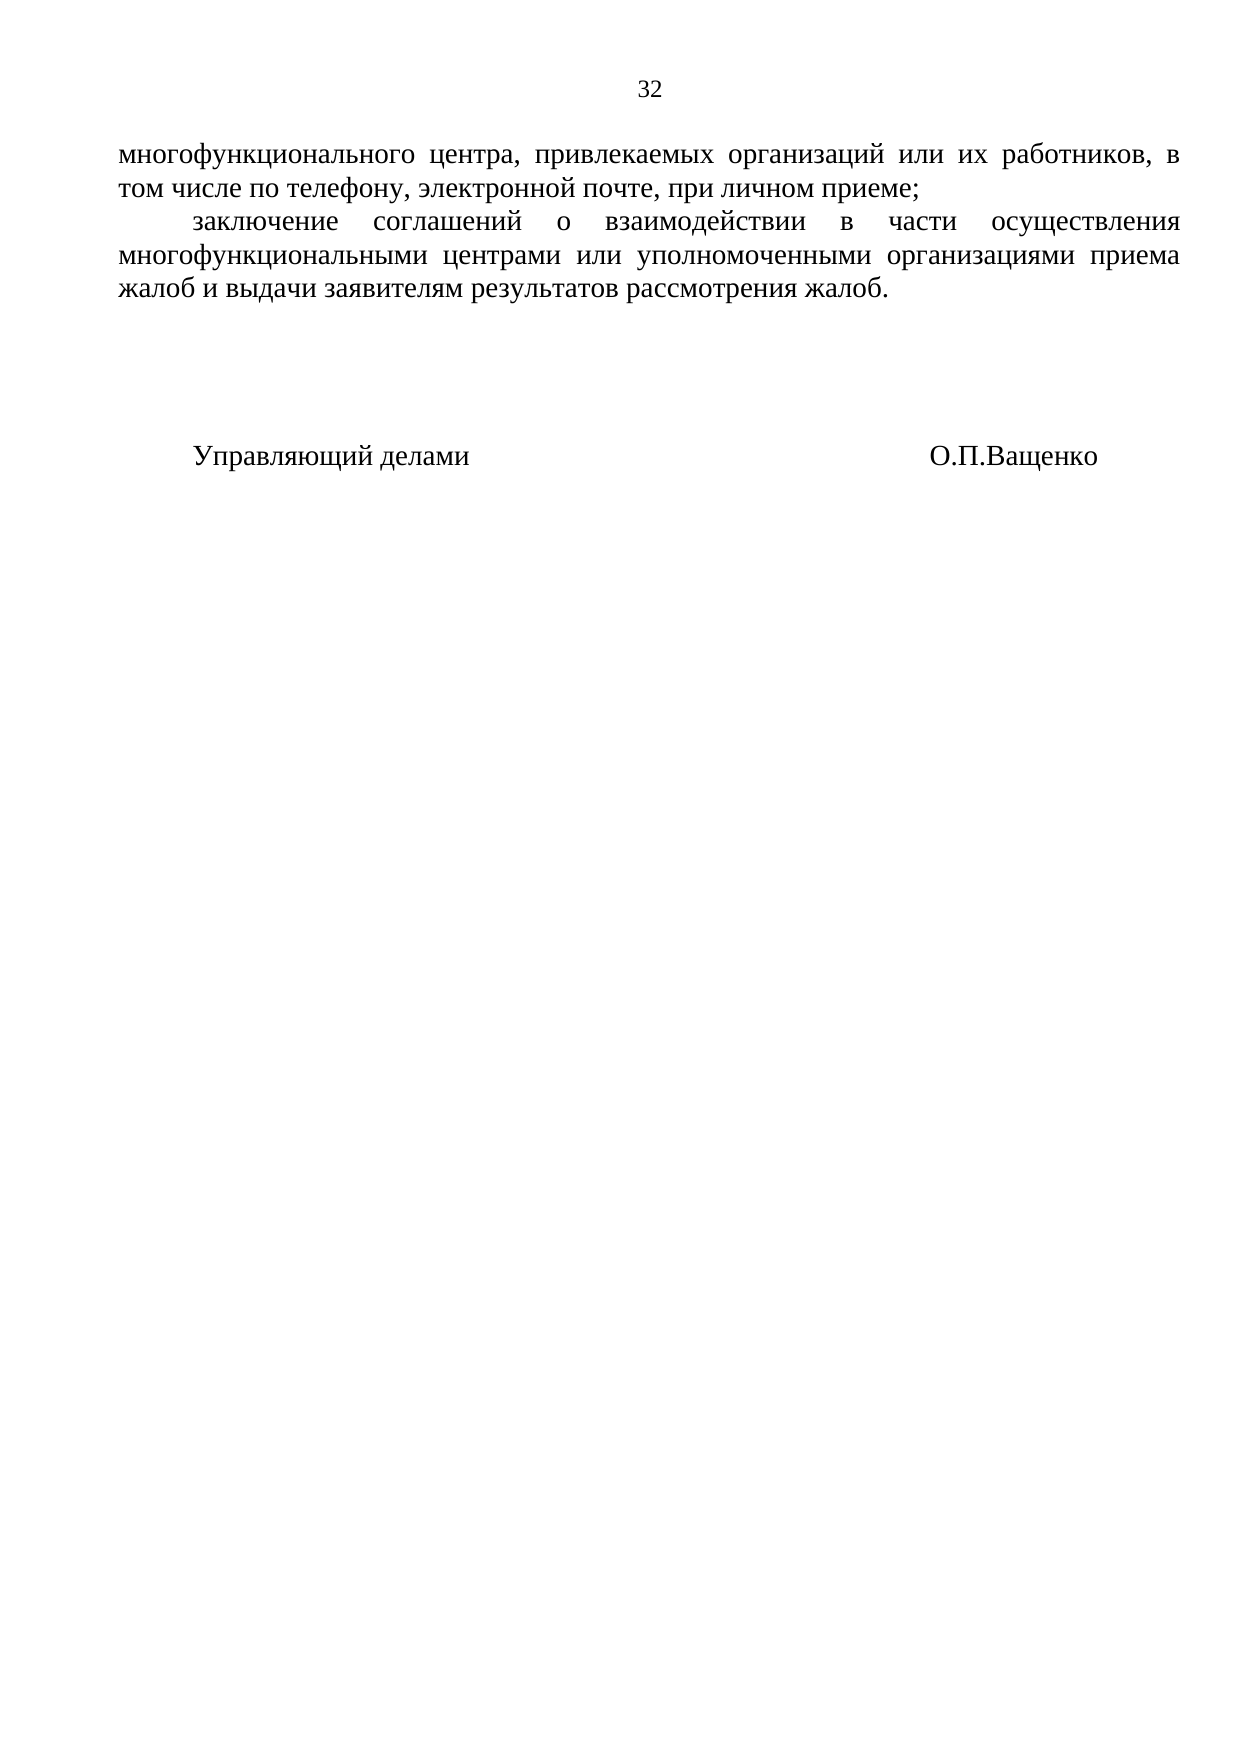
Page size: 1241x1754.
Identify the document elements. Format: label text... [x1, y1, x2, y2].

text Управляющий делами О.П.Ващенко [118, 438, 1181, 472]
text заключение соглашений о взаимодействии в части осуществления многофункциональными центрами или уполномоченными организациями приема жалоб и выдачи заявителям результатов рассмотрения жалоб. [118, 203, 1181, 304]
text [118, 136, 1181, 203]
